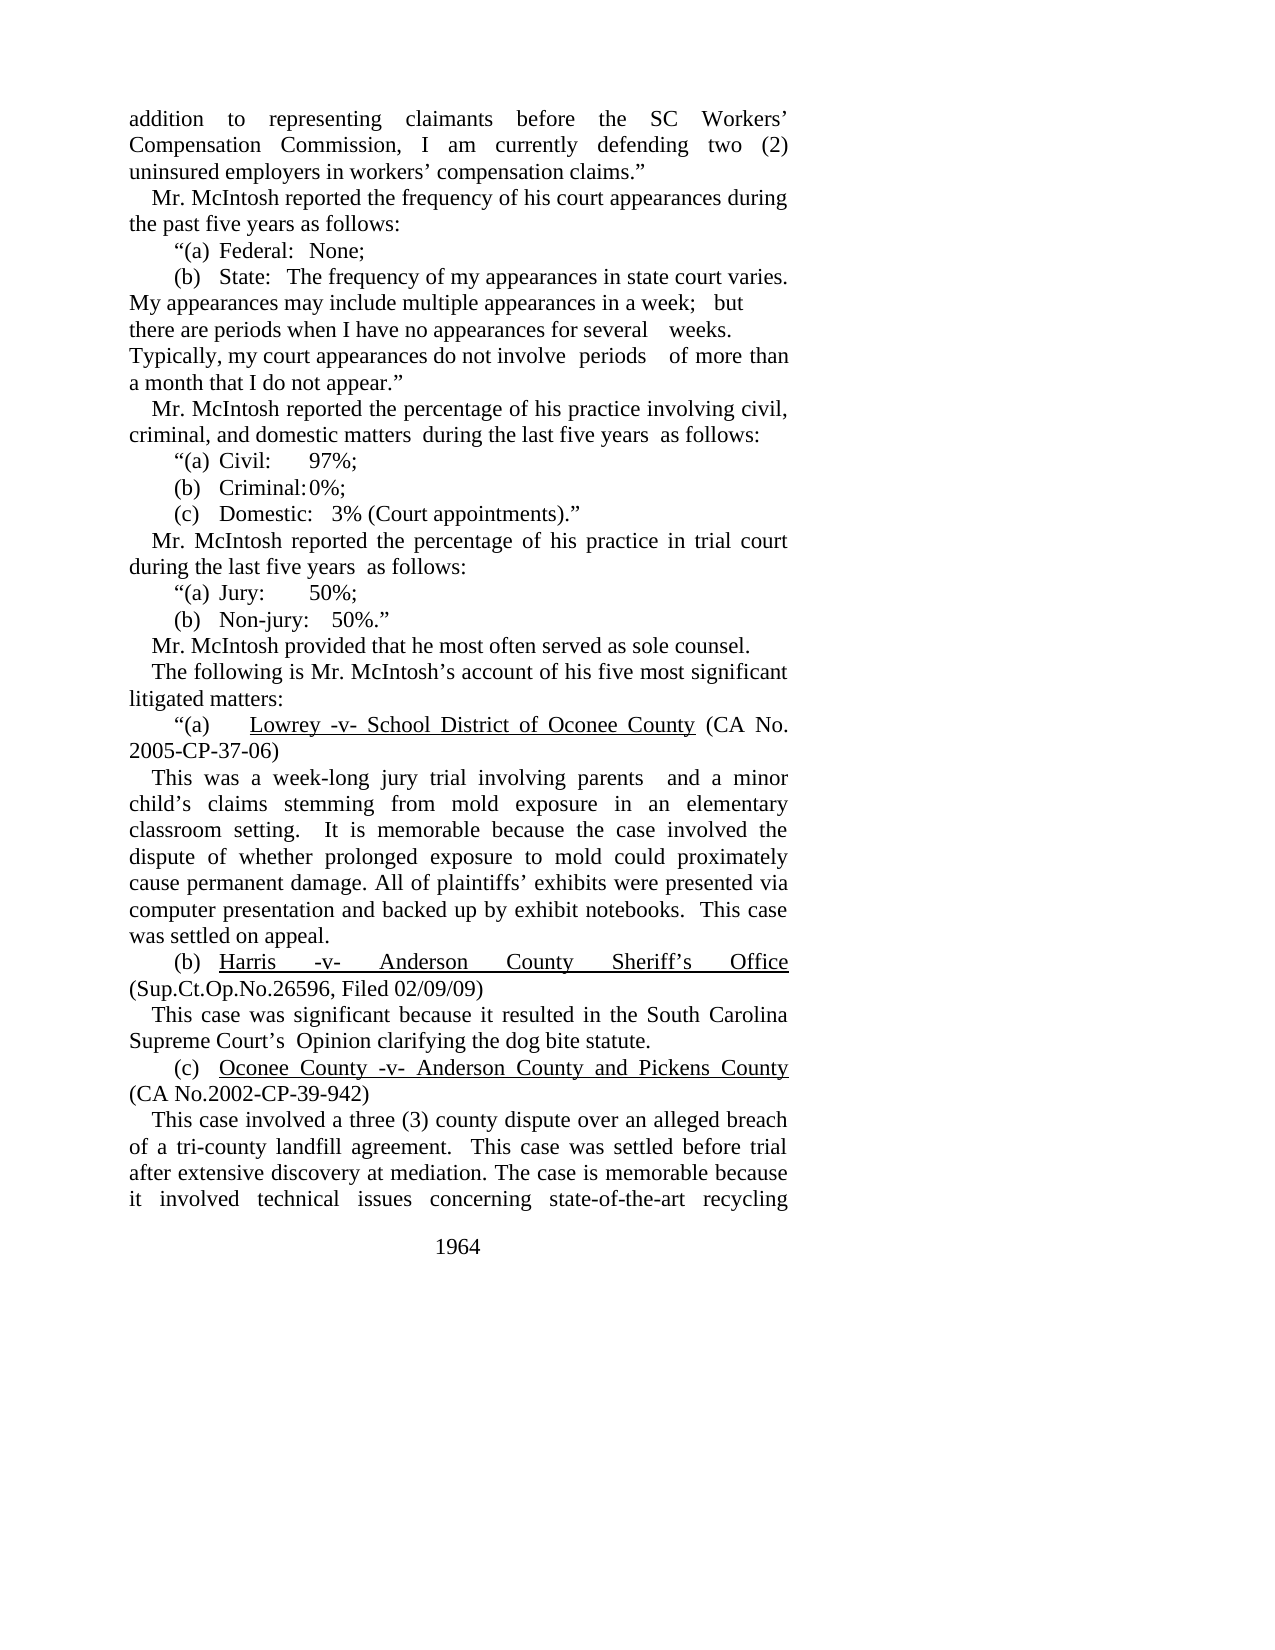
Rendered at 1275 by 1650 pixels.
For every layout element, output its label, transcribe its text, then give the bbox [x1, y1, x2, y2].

text (b) Harris -v- Anderson County Sheriff’s Office (Sup.Ct.Op.No.26596, Filed 02/09/09) [129, 948, 789, 1001]
text (c) Domestic: 3% (Court appointments).” [129, 500, 789, 527]
text This case was significant because it resulted in the South Carolina Supreme Court’s Opinion clarifying the dog bite statute. [129, 1001, 789, 1054]
text Mr. McIntosh provided that he most often served as sole counsel. [129, 632, 789, 658]
text Mr. McIntosh reported the percentage of his practice in trial court during the last five years as follows: [129, 527, 789, 579]
text (c) Oconee County -v- Anderson County and Pickens County (CA No.2002-CP-39-942) [129, 1054, 789, 1106]
text Mr. McIntosh reported the frequency of his court appearances during the past five years as follows: [129, 184, 789, 237]
text (b) Non-jury: 50%.” [129, 606, 789, 632]
text The following is Mr. McIntosh’s account of his five most significant litigated matters: [129, 658, 789, 711]
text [129, 105, 789, 184]
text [129, 1106, 789, 1212]
text “(a) Jury: 50%; [129, 579, 789, 606]
text This was a week-long jury trial involving parents and a minor child’s claims stemming from mold exposure in an elementary classroom setting. It is memorable because the case involved the dispute of whether prolonged exposure to mold could proximately cause permanent damage. All of plaintiffs’ exhibits were presented via computer presentation and backed up by exhibit notebooks. This case was settled on appeal. [129, 764, 789, 948]
text (b) State: The frequency of my appearances in state court varies. My appearances may include multiple appearances in a week; but there are periods when I have no appearances for several weeks. Typically, my court appearances do not involve periods of more than a month that I do not appear.” [129, 263, 789, 395]
text Mr. McIntosh reported the percentage of his practice involving civil, criminal, and domestic matters during the last five years as follows: [129, 395, 789, 448]
text “(a) Lowrey -v- School District of Oconee County (CA No. 2005-CP-37-06) [129, 711, 789, 764]
text “(a) Federal: None; [129, 237, 789, 263]
text “(a) Civil: 97%; [129, 448, 789, 474]
text (b) Criminal: 0%; [129, 474, 789, 500]
